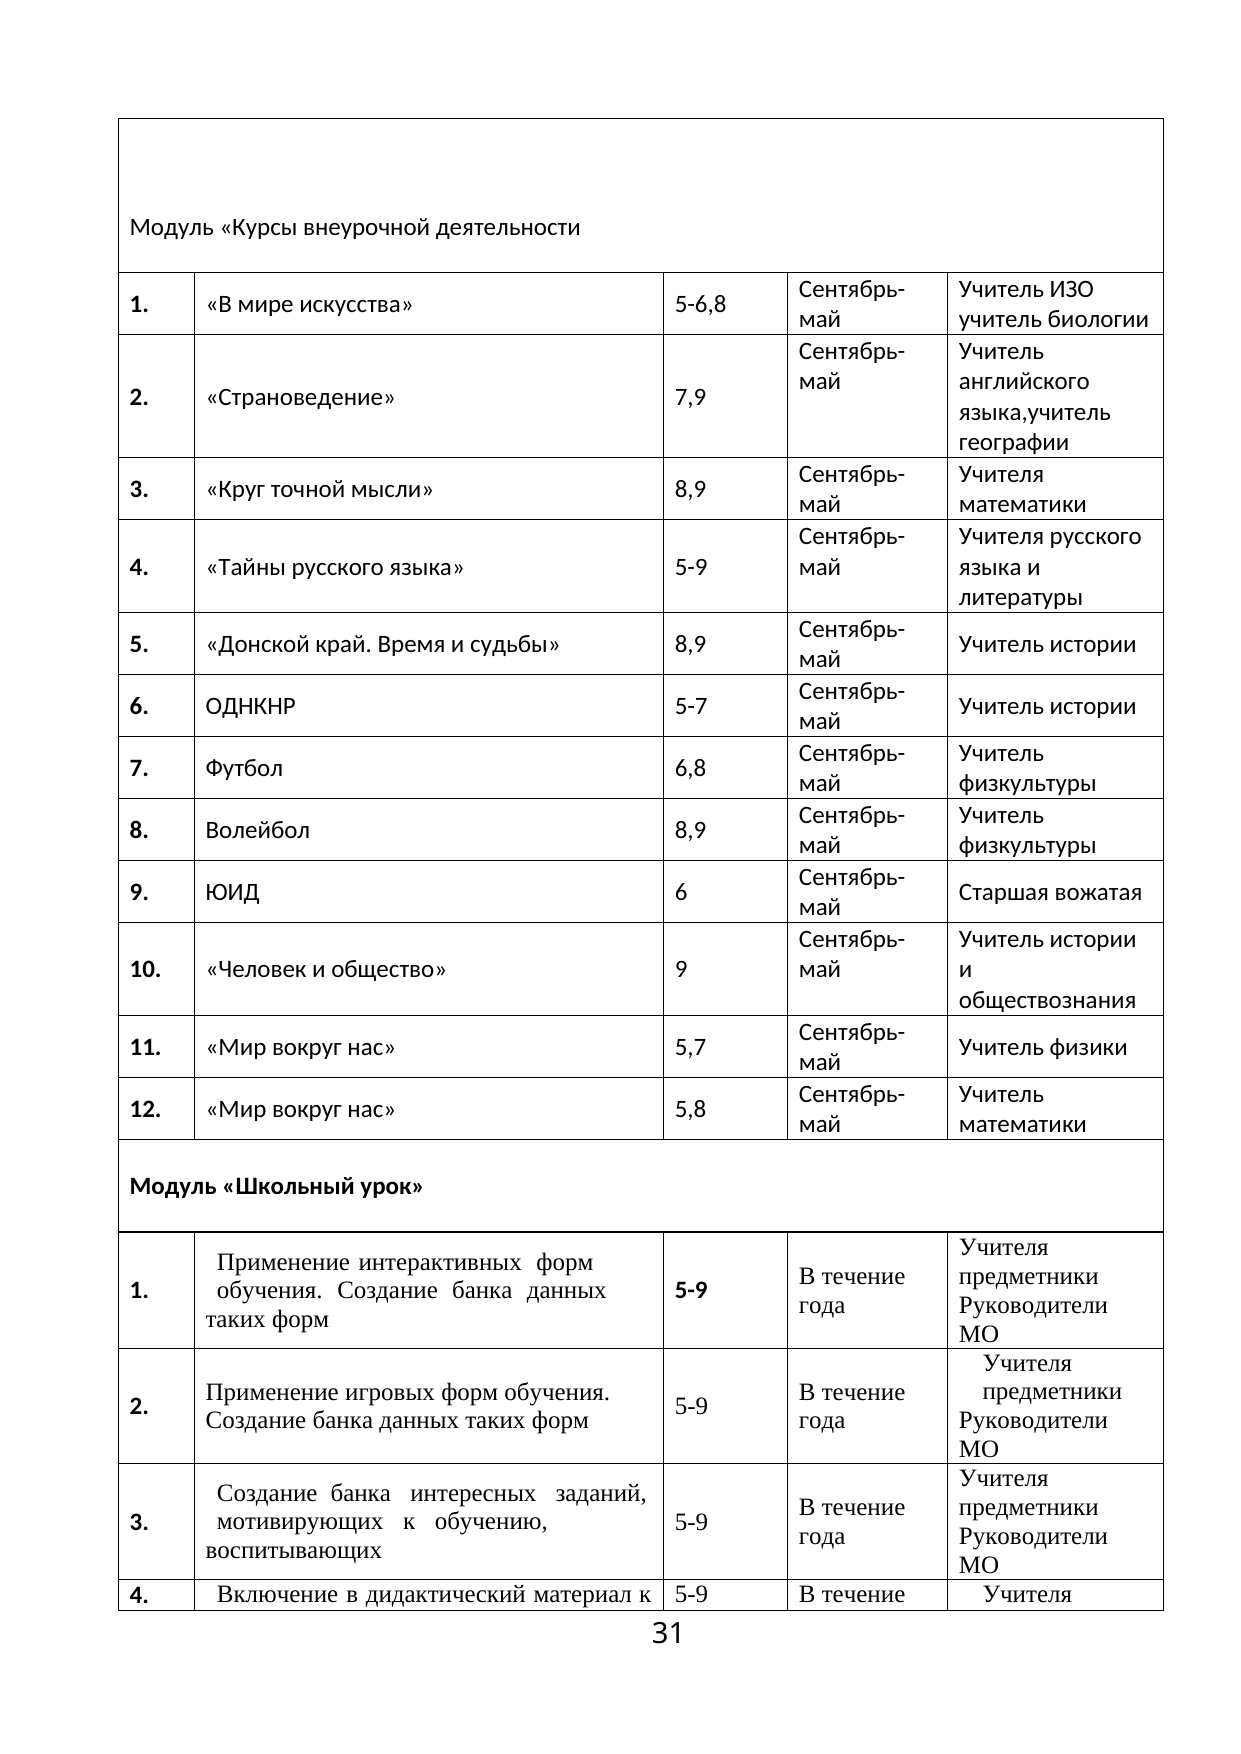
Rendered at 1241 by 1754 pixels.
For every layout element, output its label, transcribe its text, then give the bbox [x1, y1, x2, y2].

table_cell 1. [119, 273, 194, 334]
table_cell «Тайны русского языка» [195, 520, 663, 612]
table_cell 5. [119, 613, 194, 674]
table_cell 7. [119, 737, 194, 798]
table_cell Учитель английского языка,учитель географии [948, 335, 1163, 457]
table_cell 8,9 [664, 613, 787, 674]
table_cell 5-9 [664, 1233, 787, 1347]
table_cell 4. [119, 520, 194, 612]
table_cell 6 [664, 861, 787, 922]
table_cell Учитель истории и обществознания [948, 923, 1163, 1015]
table_cell Сентябрь-май [788, 799, 947, 860]
table_cell «Мир вокруг нас» [195, 1078, 663, 1139]
table_cell Учитель истории [948, 675, 1163, 736]
table_cell Волейбол [195, 799, 663, 860]
table_cell 5,8 [664, 1078, 787, 1139]
table_cell Сентябрь-май [788, 861, 947, 922]
table_cell В течение года [788, 1233, 947, 1347]
table_cell Учитель физики [948, 1016, 1163, 1077]
table_cell 8. [119, 799, 194, 860]
table_cell 12. [119, 1078, 194, 1139]
table_cell 3. [119, 1464, 194, 1578]
table_cell Создание банка интересных заданий, мотивирующих к обучению, воспитывающих [195, 1464, 663, 1578]
table_cell 5-9 [664, 1349, 787, 1462]
table_cell Модуль «Школьный урок» [119, 1140, 1163, 1231]
table_cell 6,8 [664, 737, 787, 798]
table_cell Учитель физкультуры [948, 737, 1163, 798]
table_cell Применение игровых форм обучения. Создание банка данных таких форм [195, 1349, 663, 1462]
table_cell Сентябрь-май [788, 1078, 947, 1139]
table_cell Учитель ИЗО учитель биологии [948, 273, 1163, 334]
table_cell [195, 1580, 663, 1610]
table_cell Учителя предметники Руководители МО [948, 1233, 1163, 1347]
table_cell ЮИД [195, 861, 663, 922]
table_cell 5,7 [664, 1016, 787, 1077]
table_cell Применение интерактивных форм обучения. Создание банка данных таких форм [195, 1233, 663, 1347]
table_cell 5-7 [664, 675, 787, 736]
table_cell Модуль «Курсы внеурочной деятельности [119, 119, 1163, 272]
table_cell Сентябрь-май [788, 335, 947, 457]
table_cell Сентябрь-май [788, 1016, 947, 1077]
table_cell «Круг точной мысли» [195, 458, 663, 519]
table_cell Сентябрь-май [788, 520, 947, 612]
table_cell Сентябрь-май [788, 737, 947, 798]
table_cell 4. [119, 1580, 194, 1610]
table_cell 9. [119, 861, 194, 922]
table_cell «Человек и общество» [195, 923, 663, 1015]
table_cell 8,9 [664, 458, 787, 519]
table_cell 11. [119, 1016, 194, 1077]
table_cell Старшая вожатая [948, 861, 1163, 922]
table_cell Учителя русского языка и литературы [948, 520, 1163, 612]
table_cell Учителя математики [948, 458, 1163, 519]
table_cell В течение года [788, 1349, 947, 1462]
table_cell «Донской край. Время и судьбы» [195, 613, 663, 674]
table_cell Сентябрь-май [788, 613, 947, 674]
table_cell Учитель физкультуры [948, 799, 1163, 860]
table_cell Учителя предметники Руководители МО [948, 1464, 1163, 1578]
table_cell 5-9 [664, 1464, 787, 1578]
table_cell «Страноведение» [195, 335, 663, 457]
table_cell «Мир вокруг нас» [195, 1016, 663, 1077]
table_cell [948, 1580, 1163, 1610]
table_cell «В мире искусства» [195, 273, 663, 334]
table_cell 5-9 [664, 1580, 787, 1610]
table_cell Учитель математики [948, 1078, 1163, 1139]
table_cell Сентябрь-май [788, 675, 947, 736]
table_cell Сентябрь-май [788, 458, 947, 519]
table_cell 5-9 [664, 520, 787, 612]
table_cell 2. [119, 335, 194, 457]
table_cell 6. [119, 675, 194, 736]
table_cell 5-6,8 [664, 273, 787, 334]
table_cell Футбол [195, 737, 663, 798]
table_cell 10. [119, 923, 194, 1015]
table_cell 3. [119, 458, 194, 519]
table_cell ОДНКНР [195, 675, 663, 736]
table_cell В течение года [788, 1464, 947, 1578]
table_cell Учителя предметники Руководители МО [948, 1349, 1163, 1462]
table_cell Сентябрь-май [788, 923, 947, 1015]
table_cell В течение года [788, 1580, 947, 1610]
table_cell Сентябрь-май [788, 273, 947, 334]
table_cell 9 [664, 923, 787, 1015]
table_cell Учитель истории [948, 613, 1163, 674]
table_cell 7,9 [664, 335, 787, 457]
table_cell 2. [119, 1349, 194, 1462]
table_cell 8,9 [664, 799, 787, 860]
table_cell 1. [119, 1233, 194, 1347]
